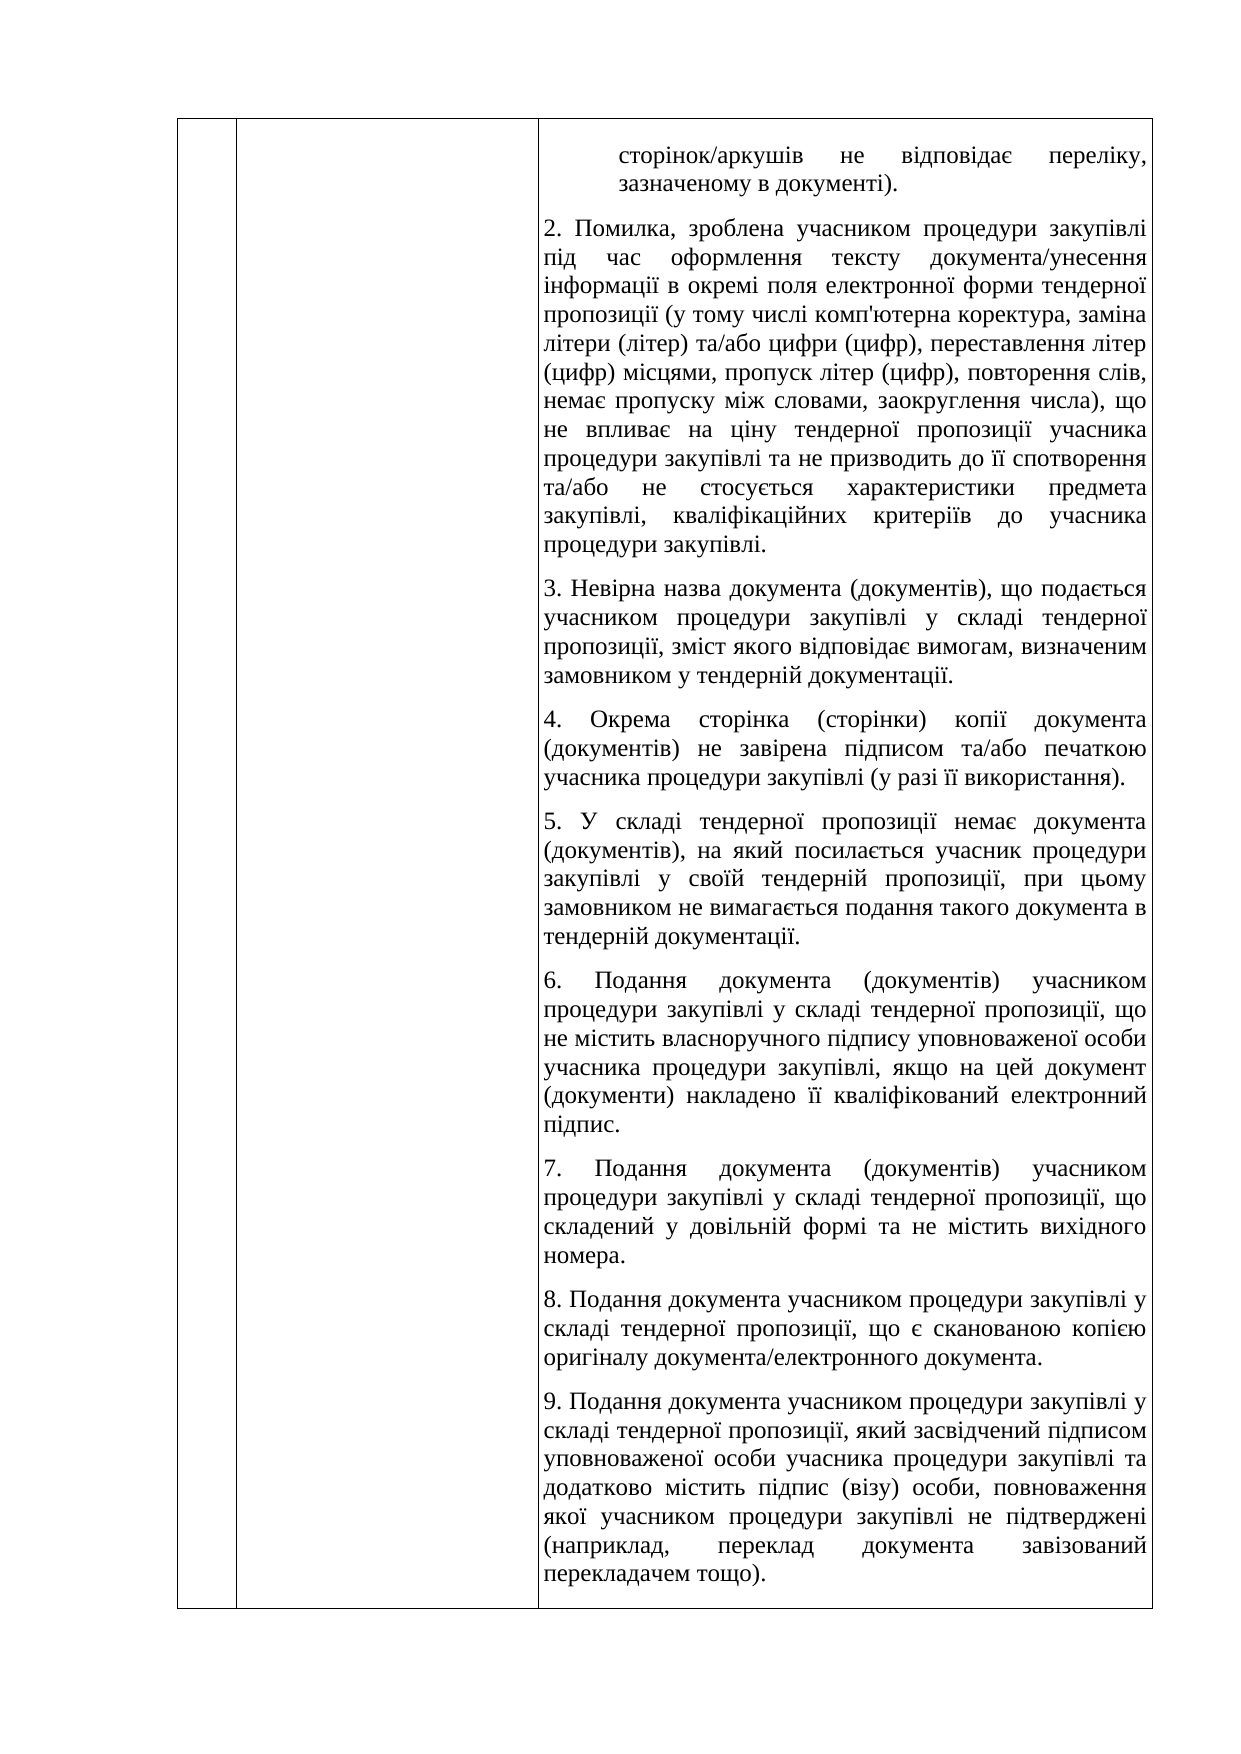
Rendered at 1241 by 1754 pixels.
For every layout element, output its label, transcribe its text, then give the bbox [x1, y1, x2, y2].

table_cell 1 [178, 119, 236, 1608]
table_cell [539, 119, 1152, 1608]
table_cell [237, 119, 538, 1608]
